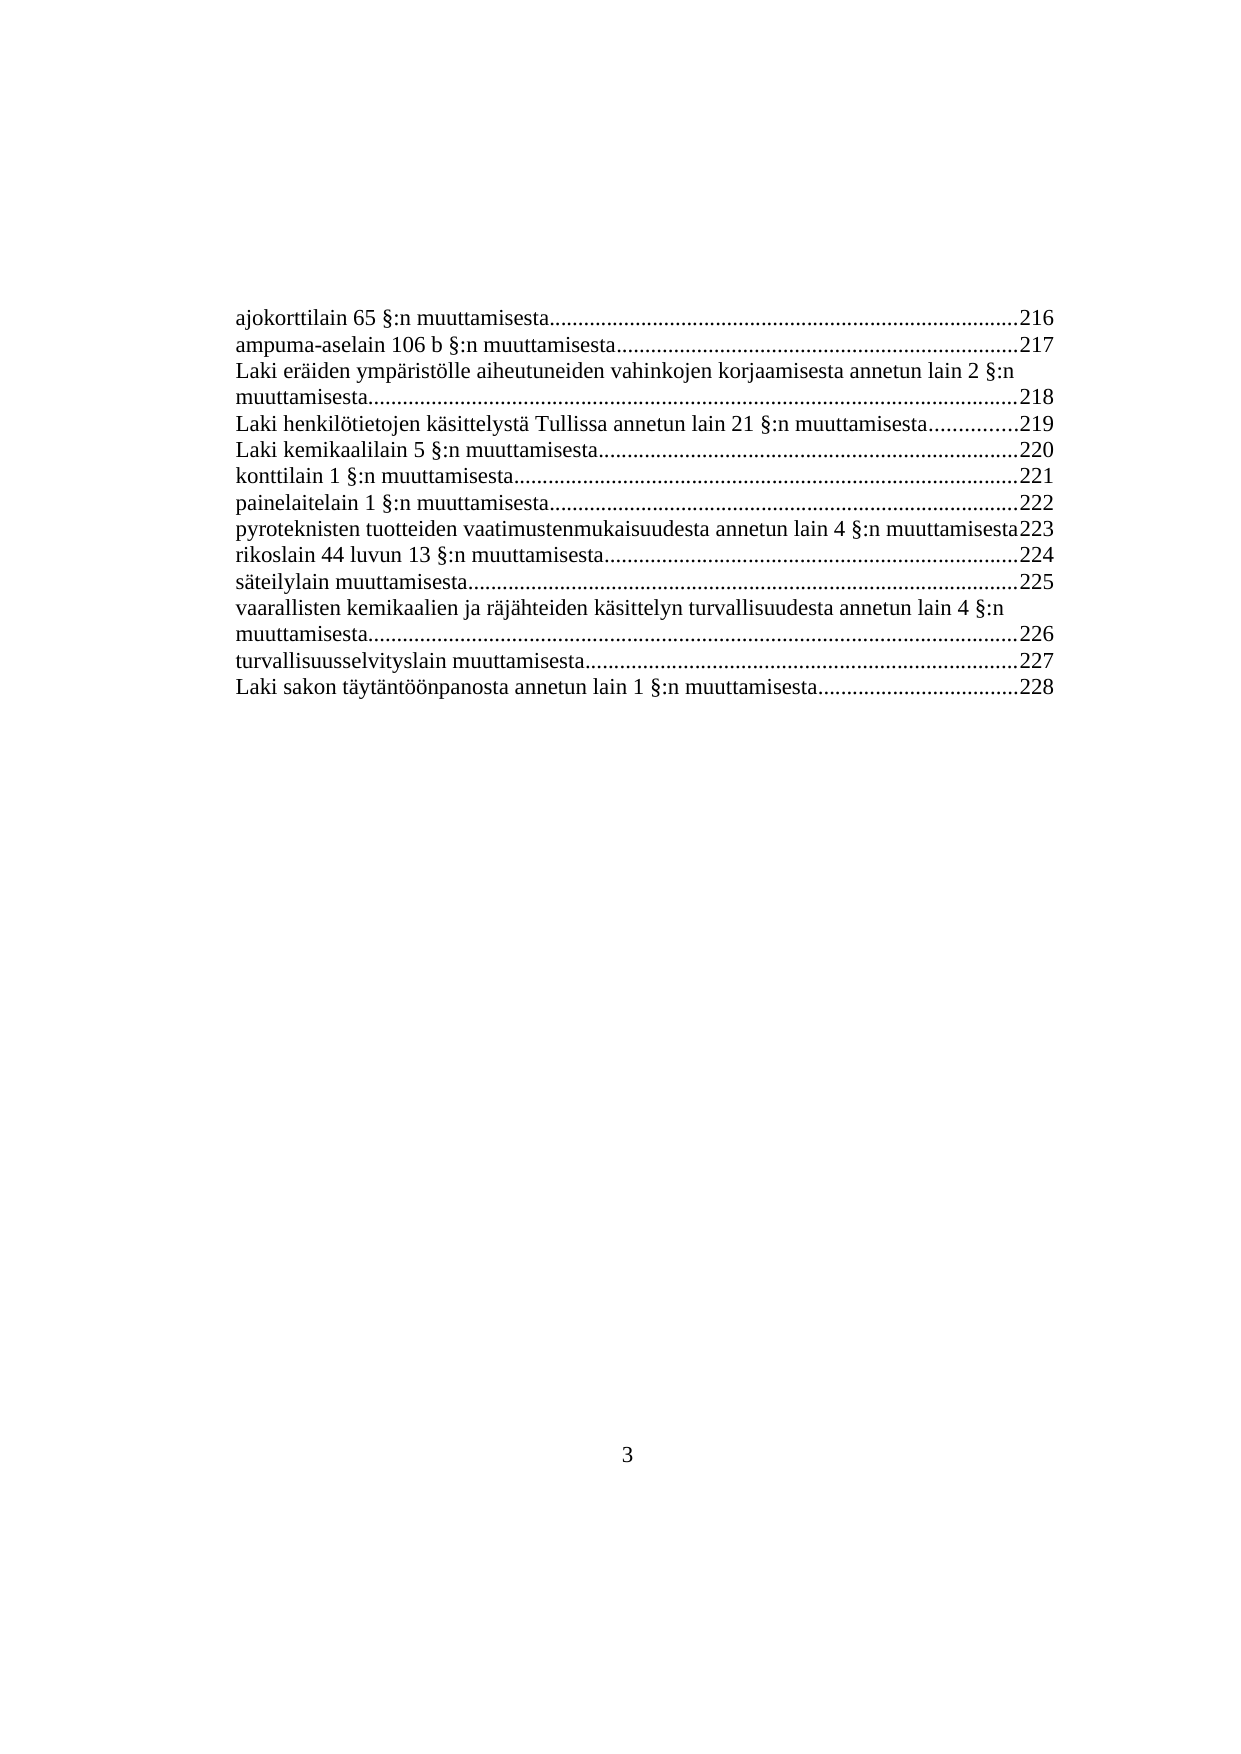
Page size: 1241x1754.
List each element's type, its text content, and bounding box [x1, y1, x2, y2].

text rikoslain 44 luvun 13 §:n muuttamisesta 224 [235, 541, 1055, 568]
text pyroteknisten tuotteiden vaatimustenmukaisuudesta annetun lain 4 §:n muuttamisesta 223 [235, 515, 1055, 541]
text ajokorttilain 65 §:n muuttamisesta 216 [235, 304, 1055, 331]
text Laki eräiden ympäristölle aiheutuneiden vahinkojen korjaamisesta annetun lain 2 §:n muuttamisesta 218 [235, 357, 1055, 410]
text ampuma-aselain 106 b §:n muuttamisesta 217 [235, 331, 1055, 357]
text Laki henkilötietojen käsittelystä Tullissa annetun lain 21 §:n muuttamisesta 219 [235, 410, 1055, 436]
text Laki kemikaalilain 5 §:n muuttamisesta 220 [235, 436, 1055, 462]
text vaarallisten kemikaalien ja räjähteiden käsittelyn turvallisuudesta annetun lain 4 §:n muuttamisesta 226 [235, 594, 1055, 647]
text konttilain 1 §:n muuttamisesta 221 [235, 462, 1055, 489]
text turvallisuusselvityslain muuttamisesta 227 [235, 647, 1055, 673]
text Laki sakon täytäntöönpanosta annetun lain 1 §:n muuttamisesta 228 [235, 673, 1055, 699]
text säteilylain muuttamisesta 225 [235, 568, 1055, 594]
text painelaitelain 1 §:n muuttamisesta 222 [235, 489, 1055, 515]
